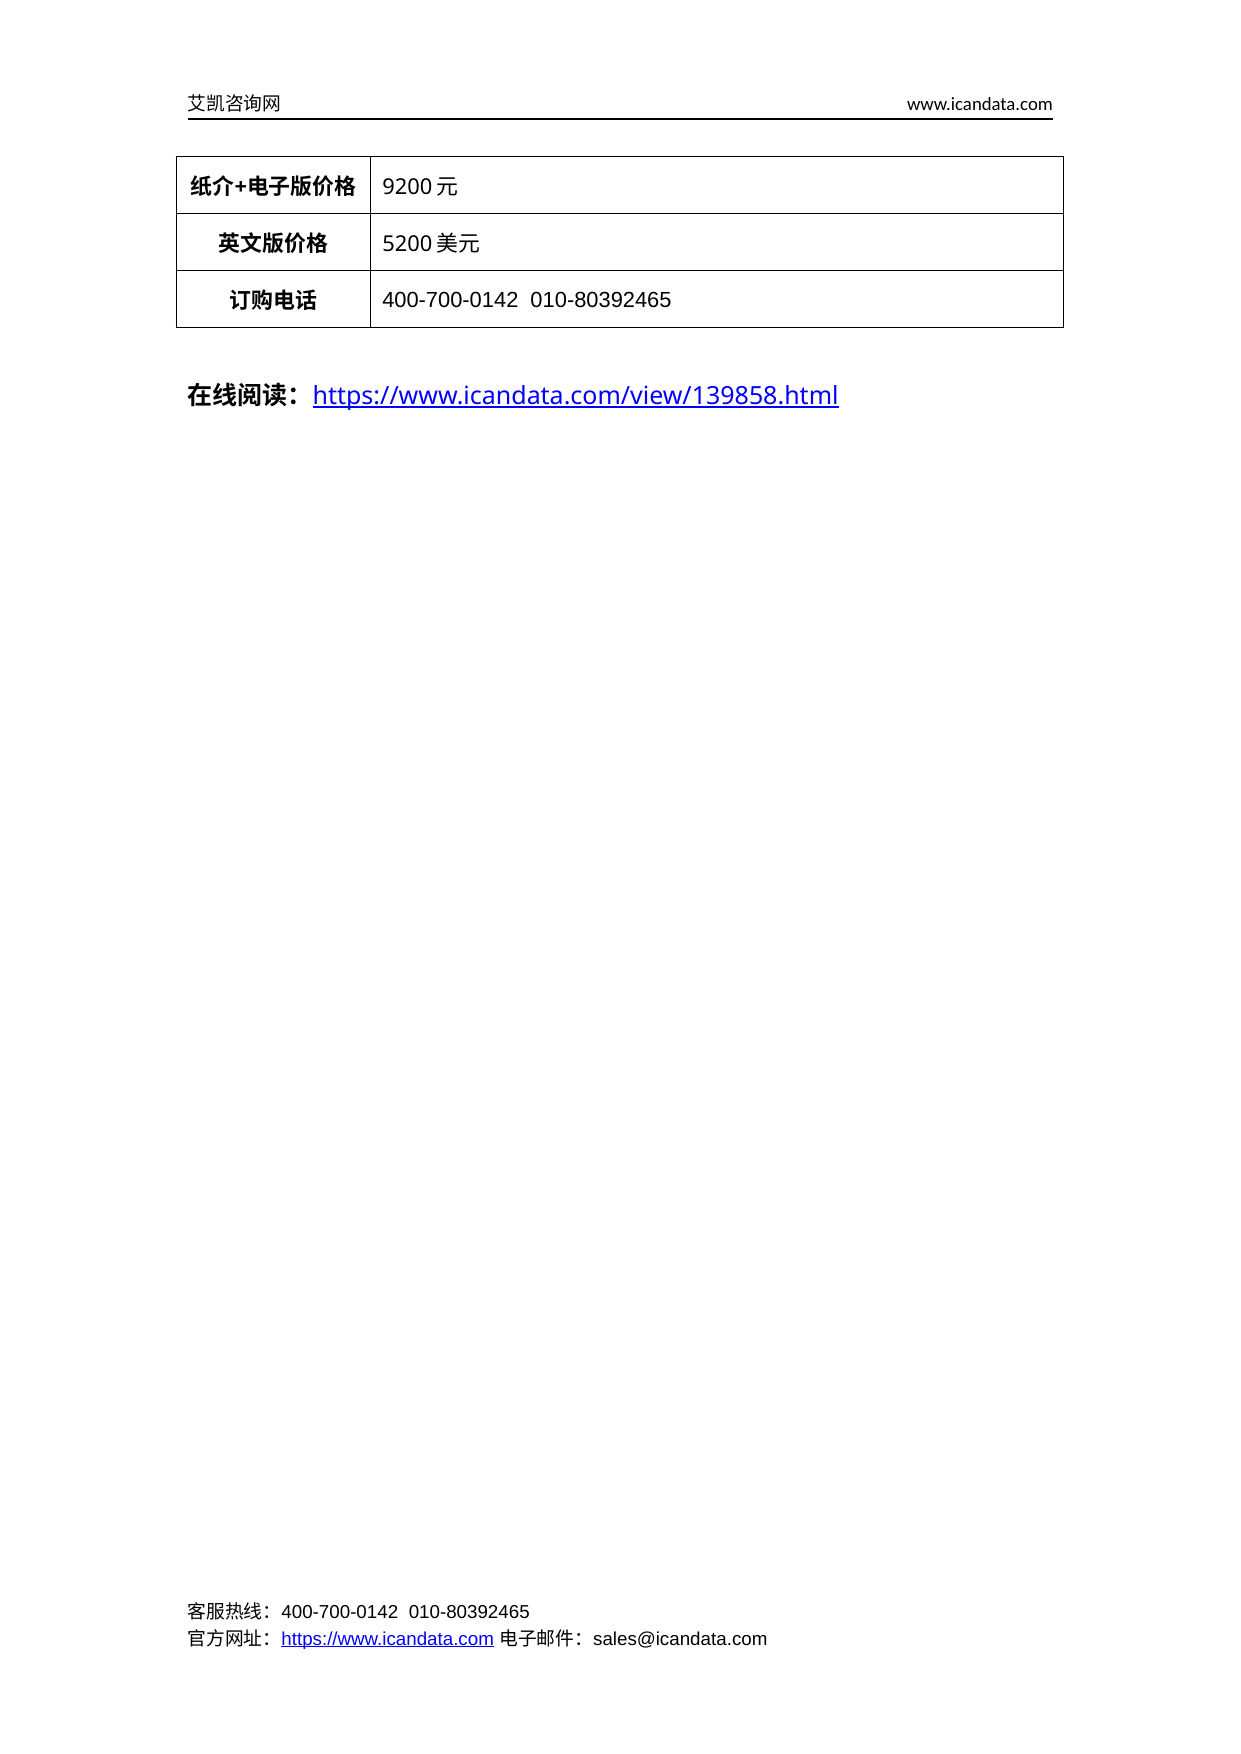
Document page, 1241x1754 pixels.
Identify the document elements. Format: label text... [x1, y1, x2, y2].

table_cell 400-700-0142 010-80392465 [371, 271, 1063, 327]
table_cell 订购电话 [177, 271, 370, 327]
table_cell 纸介+电子版价格 [177, 157, 370, 213]
text 在线阅读：https://www.icandata.com/view/139858.html [187, 361, 1053, 426]
table_cell 英文版价格 [177, 214, 370, 270]
table_cell 5200美元 [371, 214, 1063, 270]
table_cell 9200元 [371, 157, 1063, 213]
